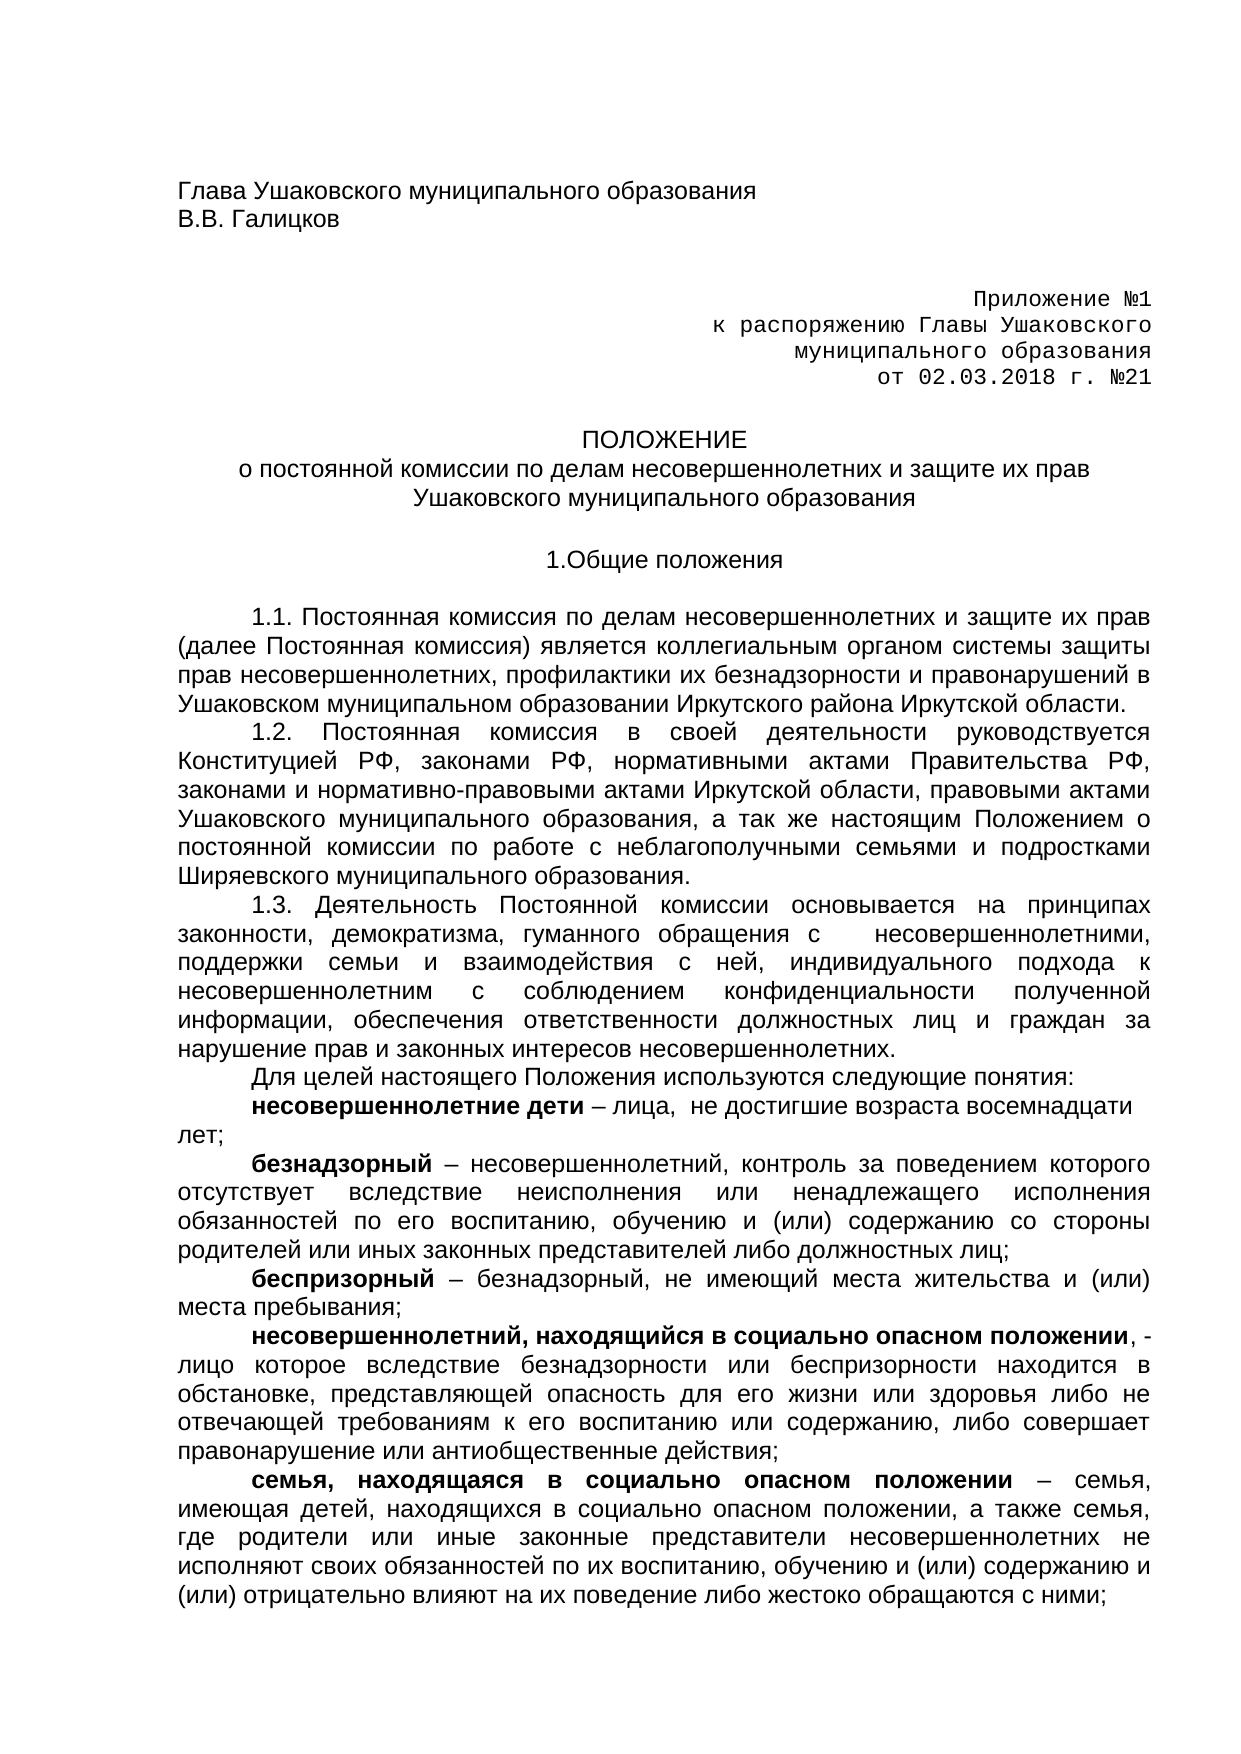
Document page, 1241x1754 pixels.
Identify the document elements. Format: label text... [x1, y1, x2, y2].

text безнадзорный – несовершеннолетний, контроль за поведением которого отсутствует вследствие неисполнения или ненадлежащего исполнения обязанностей по его воспитанию, обучению и (или) содержанию со стороны родителей или иных законных представителей либо должностных лиц; [177, 1149, 1152, 1264]
text о постоянной комиссии по делам несовершеннолетних и защите их прав [177, 454, 1152, 483]
text 1.1. Постоянная комиссия по делам несовершеннолетних и защите их прав (далее Постоянная комиссия) является коллегиальным органом системы защиты прав несовершеннолетних, профилактики их безнадзорности и правонарушений в Ушаковском муниципальном образовании Иркутского района Иркутской области. [177, 602, 1152, 717]
text 1.2. Постоянная комиссия в своей деятельности руководствуется Конституцией РФ, законами РФ, нормативными актами Правительства РФ, законами и нормативно-правовыми актами Иркутской области, правовыми актами Ушаковского муниципального образования, а так же настоящим Положением о постоянной комиссии по работе с неблагополучными семьями и подростками Ширяевского муниципального образования. [177, 717, 1152, 890]
text к распоряжению Главы Ушаковского [177, 314, 1152, 340]
text несовершеннолетние дети – лица, не достигшие возраста восемнадцати лет; [177, 1091, 1152, 1149]
text 1.Общие положения [177, 545, 1152, 574]
text 1.3. Деятельность Постоянной комиссии основывается на принципах законности, демократизма, гуманного обращения с несовершеннолетними, поддержки семьи и взаимодействия с ней, индивидуального подхода к несовершеннолетним с соблюдением конфиденциальности полученной информации, обеспечения ответственности должностных лиц и граждан за нарушение прав и законных интересов несовершеннолетних. [177, 890, 1152, 1062]
text беспризорный – безнадзорный, не имеющий места жительства и (или) места пребывания; [177, 1264, 1152, 1321]
text Приложение №1 [177, 288, 1152, 314]
text Для целей настоящего Положения используются следующие понятия: [177, 1062, 1152, 1091]
text семья, находящаяся в социально опасном положении – семья, имеющая детей, находящихся в социально опасном положении, а также семья, где родители или иные законные представители несовершеннолетних не исполняют своих обязанностей по их воспитанию, обучению и (или) содержанию и (или) отрицательно влияют на их поведение либо жестоко обращаются с ними; [177, 1465, 1152, 1609]
text муниципального образования [177, 340, 1152, 366]
text несовершеннолетний, находящийся в социально опасном положении, - лицо которое вследствие безнадзорности или беспризорности находится в обстановке, представляющей опасность для его жизни или здоровья либо не отвечающей требованиям к его воспитанию или содержанию, либо совершает правонарушение или антиобщественные действия; [177, 1321, 1152, 1465]
text Ушаковского муниципального образования [177, 483, 1152, 511]
text ПОЛОЖЕНИЕ [177, 425, 1152, 454]
text В.В. Галицков [177, 204, 1152, 233]
text от 02.03.2018 г. №21 [177, 366, 1152, 392]
text Глава Ушаковского муниципального образования [177, 176, 1152, 204]
